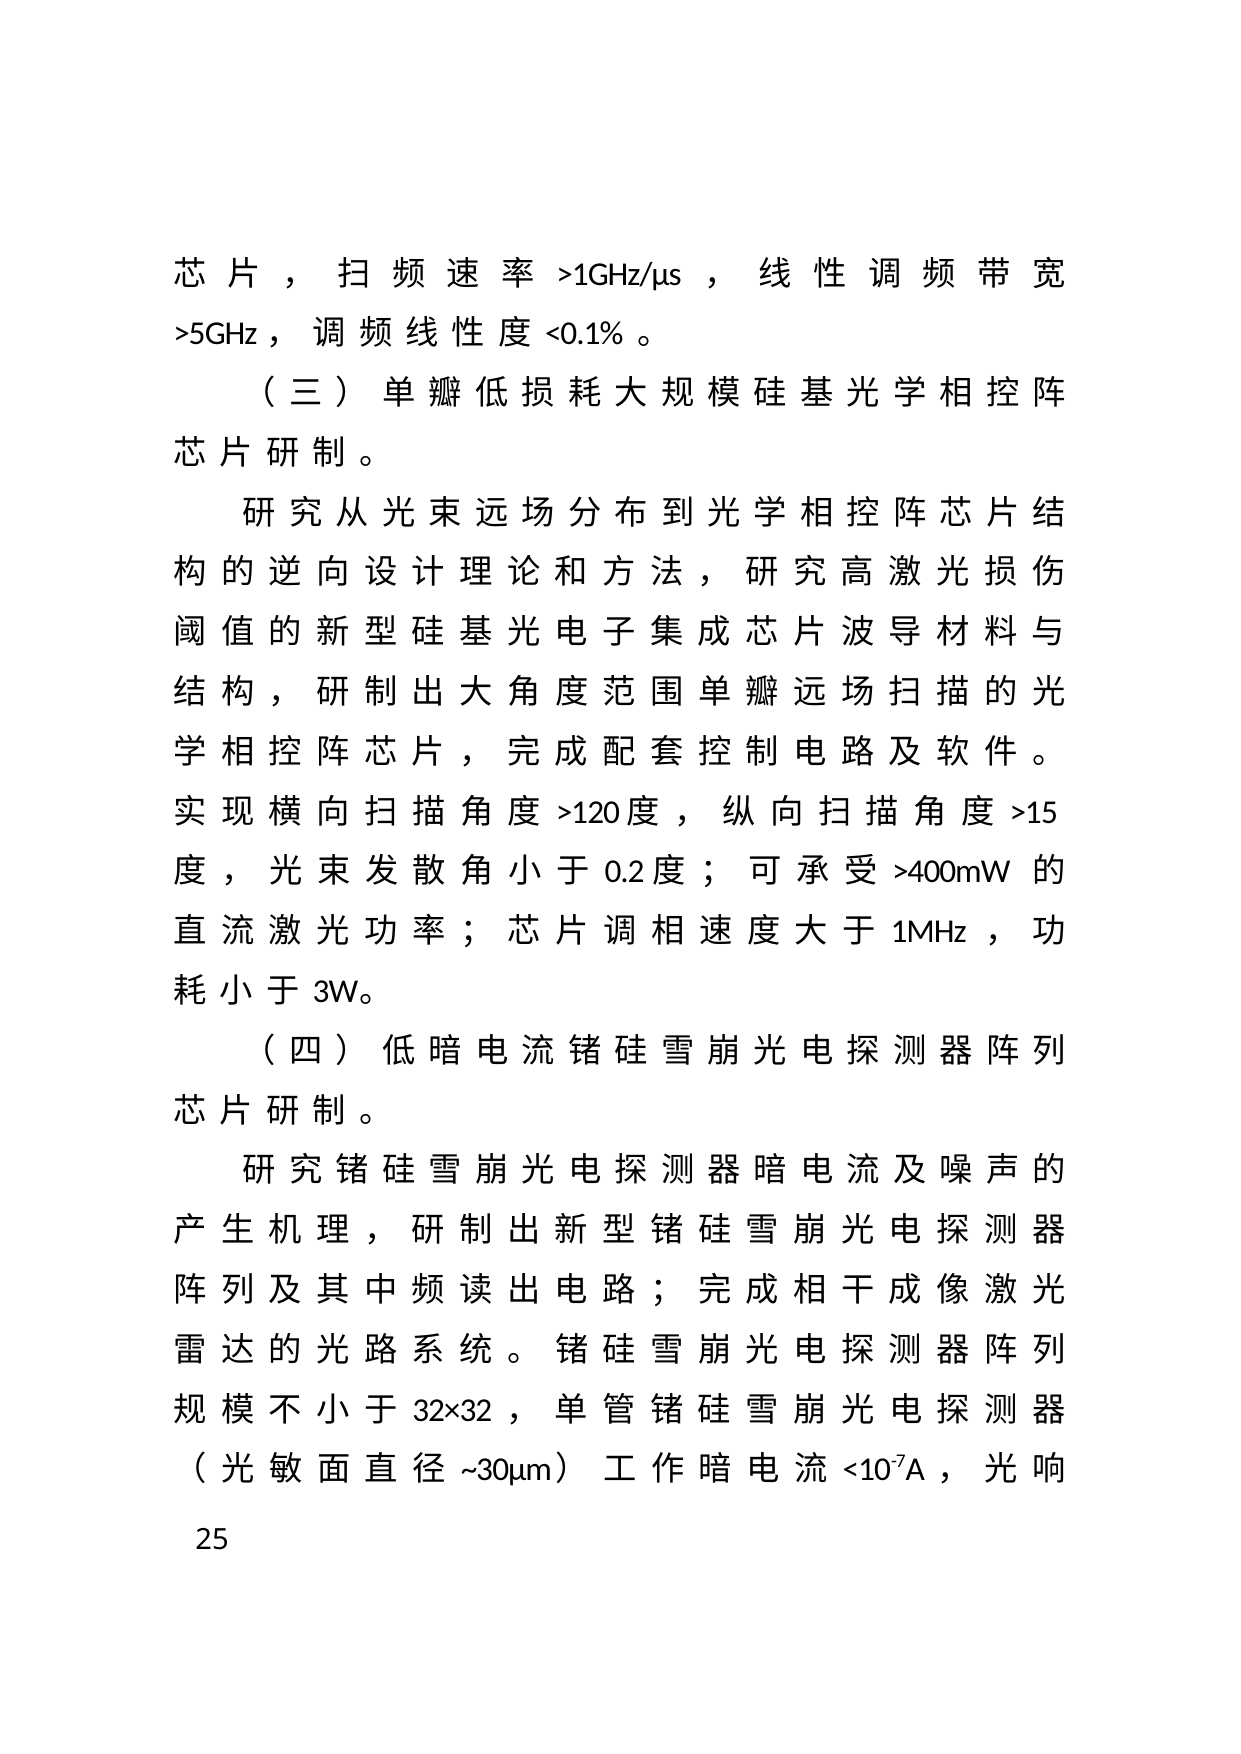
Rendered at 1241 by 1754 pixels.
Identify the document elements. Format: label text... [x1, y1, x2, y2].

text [173, 241, 1079, 360]
text 研究从光束远场分布到光学相控阵芯片结构的逆向设计理论和方法，研究高激光损伤阈值的新型硅基光电子集成芯片波导材料与结构，研制出大角度范围单瓣远场扫描的光学相控阵芯片，完成配套控制电路及软件。实现横向扫描角度>120度，纵向扫描角度>15度，光束发散角小于0.2度；可承受>400mW的直流激光功率；芯片调相速度大于1MHz，功耗小于3W。 [173, 480, 1079, 1018]
text （三）单瓣低损耗大规模硅基光学相控阵芯片研制。 [173, 360, 1079, 480]
text （四）低暗电流锗硅雪崩光电探测器阵列芯片研制。 [173, 1018, 1079, 1137]
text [173, 1137, 1079, 1496]
